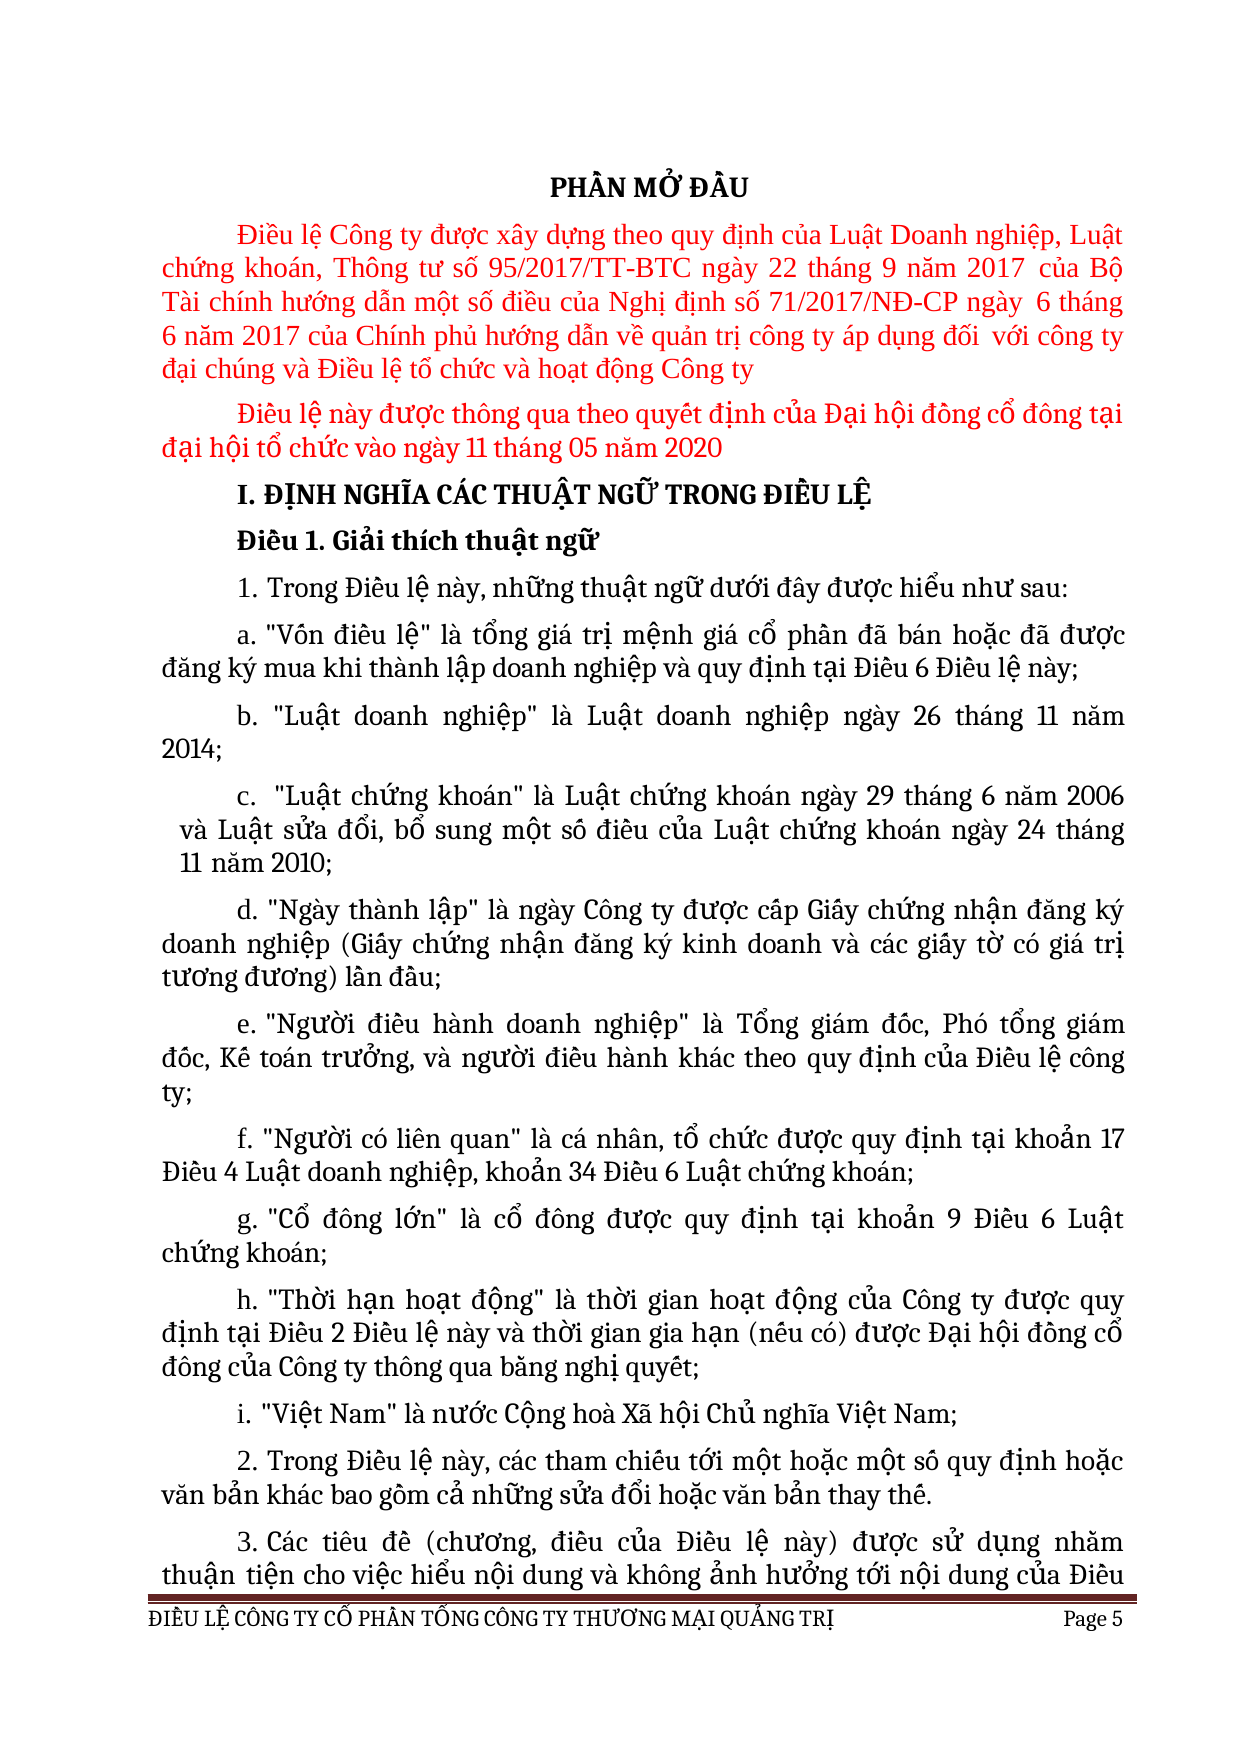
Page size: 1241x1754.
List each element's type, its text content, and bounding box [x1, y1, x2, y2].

list Trong Điều lệ này, các tham chiếu tới một hoặc một số quy định hoặc văn bản khác bao gồm cả những sửa đổi hoặc văn bản thay thế. [162, 1443, 1124, 1511]
list Trong Điều lệ này, những thuật ngữ dưới đây được hiểu như sau: [162, 570, 1137, 604]
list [162, 1524, 1124, 1592]
list "Người điều hành doanh nghiệp" là Tổng giám đốc, Phó tổng giám đốc, Kế toán trưởng, và người điều hành khác theo quy định của Điều lệ công ty; [162, 1007, 1125, 1108]
text PHẦN MỞ ĐẦU [162, 171, 1137, 204]
list "Việt Nam" là nước Cộng hoà Xã hội Chủ nghĩa Việt Nam; [237, 1396, 986, 1431]
list "Luật doanh nghiệp" là Luật doanh nghiệp ngày 26 tháng 11 năm 2014; [162, 698, 1125, 766]
subtitle ĐỊNH NGHĨA CÁC THUẬT NGỮ TRONG ĐIỀU LỆ [235, 477, 972, 511]
list "Người có liên quan" là cá nhân, tổ chức được quy định tại khoản 17 Điều 4 Luật doanh nghiệp, khoản 34 Điều 6 Luật chứng khoán; [162, 1121, 1125, 1189]
list "Cổ đông lớn" là cổ đông được quy định tại khoản 9 Điều 6 Luật chứng khoán; [162, 1201, 1124, 1269]
list "Vốn điều lệ" là tổng giá trị mệnh giá cổ phần đã bán hoặc đã được đăng ký mua khi thành lập doanh nghiệp và quy định tại Điều 6 Điều lệ này; [162, 617, 1125, 685]
text Điều lệ Công ty được xây dựng theo quy định của Luật Doanh nghiệp, Luật chứng khoán, Thông tư số 95/2017/TT-BTC ngày 22 tháng 9 năm 2017 của Bộ Tài chính hướng dẫn một số điều của Nghị định số 71/2017/NĐ-CP ngày 6 tháng 6 năm 2017 của Chính phủ hướng dẫn về quản trị công ty áp dụng đối với công ty đại chúng và Điều lệ tổ chức và hoạt động Công ty [162, 217, 1124, 385]
list "Luật chứng khoán" là Luật chứng khoán ngày 29 tháng 6 năm 2006 và Luật sửa đổi, bổ sung một số điều của Luật chứng khoán ngày 24 tháng 11 năm 2010; [180, 778, 1125, 880]
text Điều lệ này được thông qua theo quyết định của Đại hội đồng cổ đông tại đại hội tổ chức vào ngày 11 tháng 05 năm 2020 [162, 397, 1124, 464]
list "Thời hạn hoạt động" là thời gian hoạt động của Công ty được quy định tại Điều 2 Điều lệ này và thời gian gia hạn (nếu có) được Đại hội đồng cổ đông của Công ty thông qua bằng nghị quyết; [162, 1282, 1124, 1384]
subtitle Điều 1. Giải thích thuật ngữ [237, 524, 972, 557]
list "Ngày thành lập" là ngày Công ty được cấp Giấy chứng nhận đăng ký doanh nghiệp (Giấy chứng nhận đăng ký kinh doanh và các giấy tờ có giá trị tương đương) lần đầu; [162, 892, 1125, 994]
